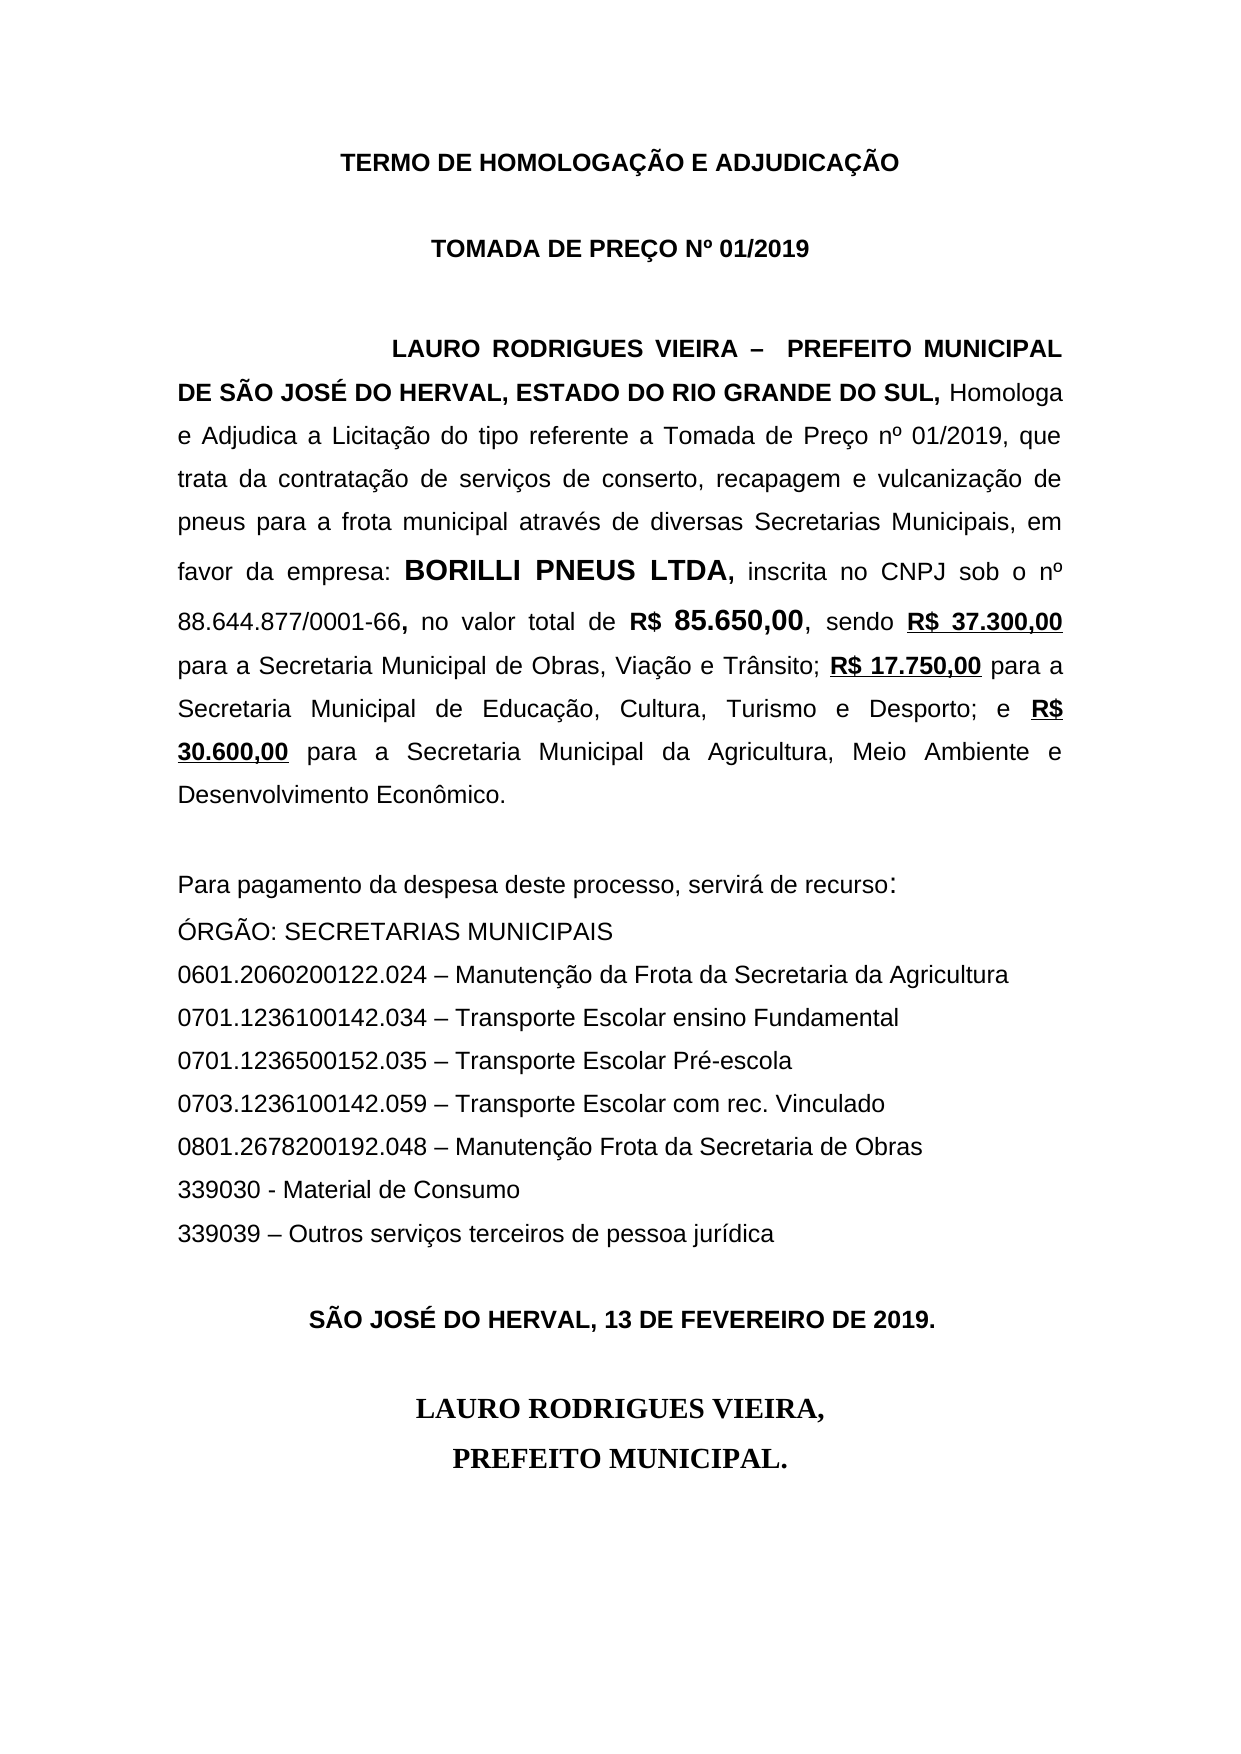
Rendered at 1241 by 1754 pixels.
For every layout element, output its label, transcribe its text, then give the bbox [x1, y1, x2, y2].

text Para pagamento da despesa deste processo, servirá de recurso: [177, 866, 1063, 900]
text TERMO DE HOMOLOGAÇÃO E ADJUDICAÇÃO [177, 148, 1063, 176]
text LAURO RODRIGUES VIEIRA – PREFEITO MUNICIPAL DE SÃO JOSÉ DO HERVAL, ESTADO DO RIO GRANDE DO SUL, Homologa e Adjudica a Licitação do tipo referente a Tomada de Preço nº 01/2019, que trata da contratação de serviços de conserto, recapagem e vulcanização de pneus para a frota municipal através de diversas Secretarias Municipais, em favor da empresa: BORILLI PNEUS LTDA, inscrita no CNPJ sob o nº 88.644.877/0001-66, no valor total de R$ 85.650,00, sendo R$ 37.300,00 para a Secretaria Municipal de Obras, Viação e Trânsito; R$ 17.750,00 para a Secretaria Municipal de Educação, Cultura, Turismo e Desporto; e R$ 30.600,00 para a Secretaria Municipal da Agricultura, Meio Ambiente e Desenvolvimento Econômico. [177, 334, 1063, 809]
subtitle TOMADA DE PREÇO Nº 01/2019 [177, 234, 1063, 263]
text 339039 – Outros serviços terceiros de pessoa jurídica [177, 1218, 1063, 1247]
text 0701.1236100142.034 – Transporte Escolar ensino Fundamental [177, 1003, 1063, 1032]
text LAURO RODRIGUES VIEIRA, [177, 1391, 1063, 1424]
text SÃO JOSÉ DO HERVAL, 13 DE FEVEREIRO DE 2019. [177, 1305, 1063, 1333]
text 0801.2678200192.048 – Manutenção Frota da Secretaria de Obras [177, 1132, 1063, 1161]
text ÓRGÃO: SECRETARIAS MUNICIPAIS [177, 917, 1063, 945]
text 0701.1236500152.035 – Transporte Escolar Pré-escola [177, 1046, 1063, 1075]
text 0601.2060200122.024 – Manutenção da Frota da Secretaria da Agricultura [177, 960, 1063, 988]
text 339030 - Material de Consumo [177, 1175, 1063, 1204]
text 0703.1236100142.059 – Transporte Escolar com rec. Vinculado [177, 1089, 1063, 1118]
text PREFEITO MUNICIPAL. [177, 1441, 1063, 1475]
